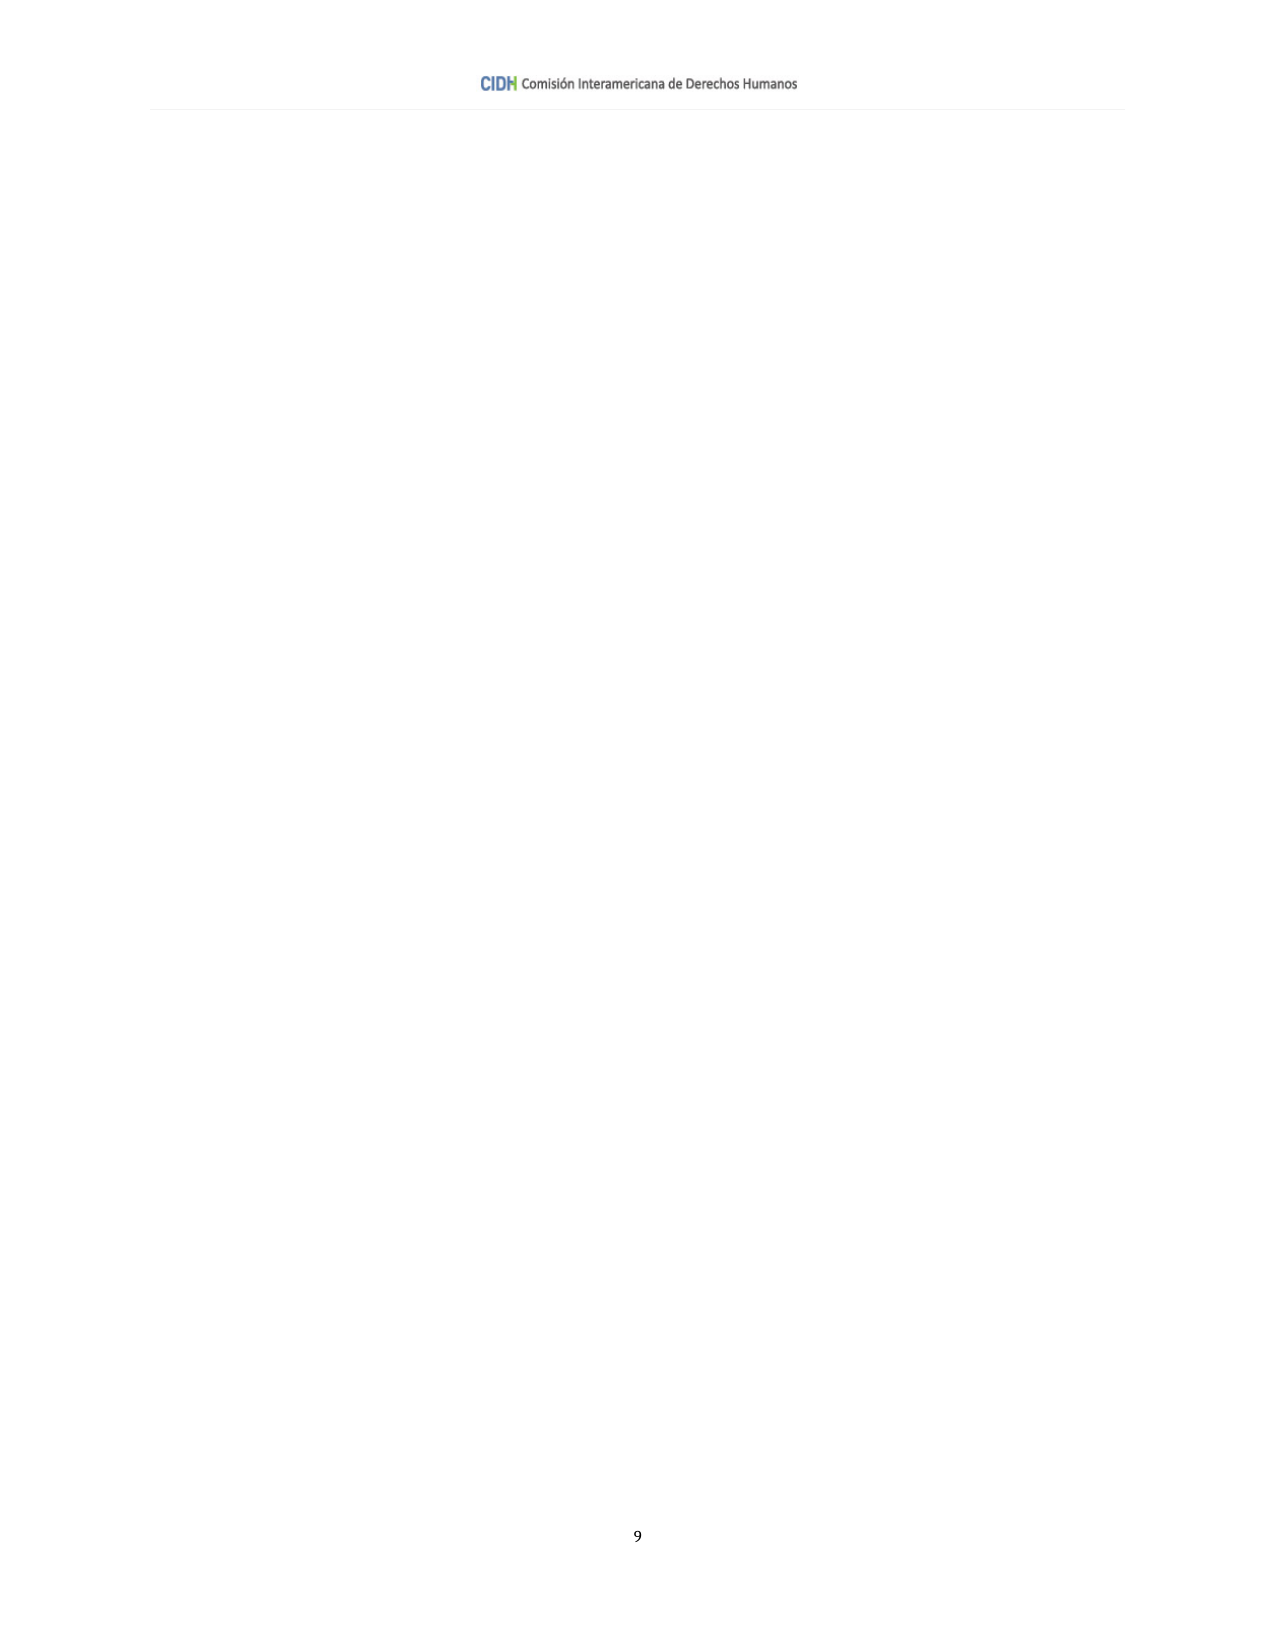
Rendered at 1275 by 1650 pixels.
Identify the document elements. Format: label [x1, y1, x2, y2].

picture [475, 75, 800, 93]
